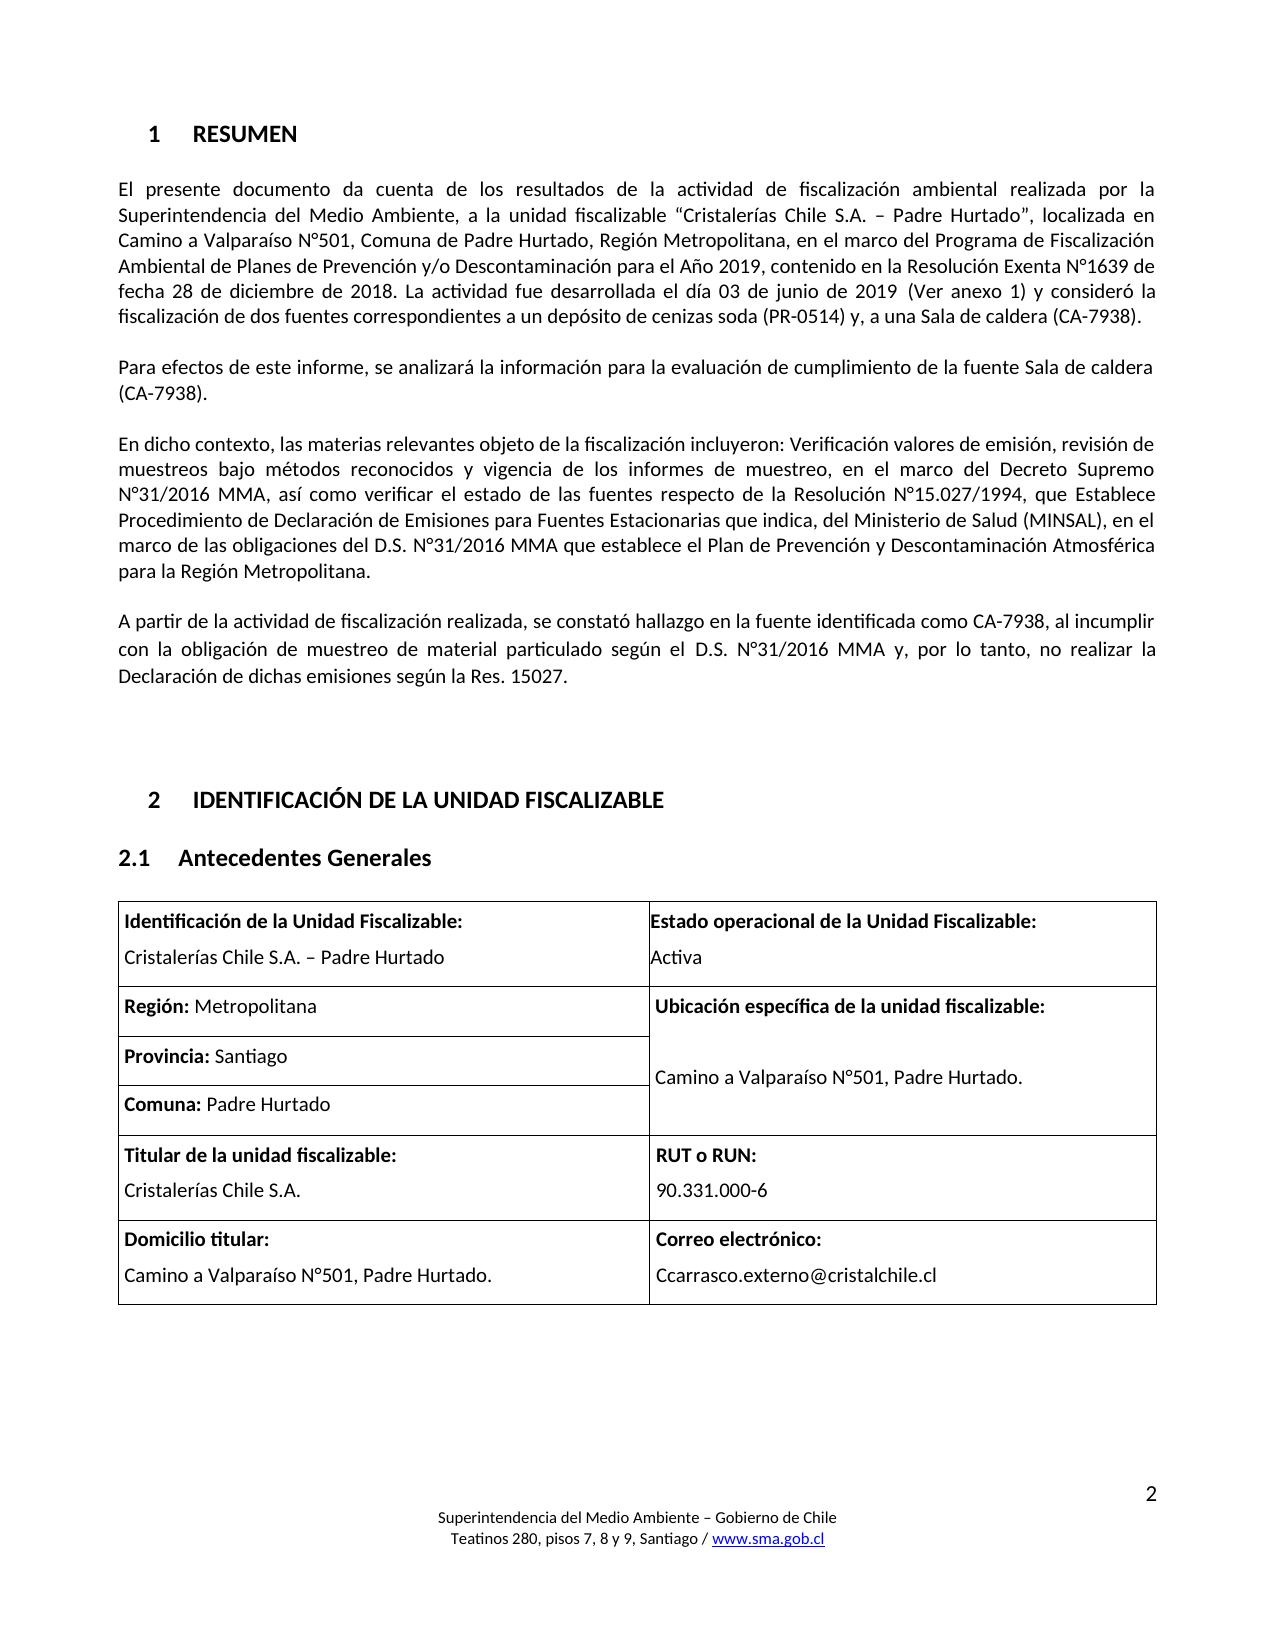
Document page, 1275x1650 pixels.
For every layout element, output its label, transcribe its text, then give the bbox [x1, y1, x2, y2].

text IDENTIFICACIÓN DE LA UNIDAD FISCALIZABLE [148, 784, 1157, 814]
text En dicho contexto, las materias relevantes objeto de la fiscalización incluyeron: Verificación valores de emisión, revisión de muestreos bajo métodos reconocidos y vigencia de los informes de muestreo, en el marco del Decreto Supremo N°31/2016 MMA, así como verificar el estado de las fuentes respecto de la Resolución N°15.027/1994, que Establece Procedimiento de Declaración de Emisiones para Fuentes Estacionarias que indica, del Ministerio de Salud (MINSAL), en el marco de las obligaciones del D.S. N°31/2016 MMA que establece el Plan de Prevención y Descontaminación Atmosférica para la Región Metropolitana. [118, 431, 1157, 583]
table_cell Domicilio titular: Camino a Valparaíso N°501, Padre Hurtado. [119, 1221, 649, 1304]
table_cell Región: Metropolitana [119, 987, 649, 1036]
text El presente documento da cuenta de los resultados de la actividad de fiscalización ambiental realizada por la Superintendencia del Medio Ambiente, a la unidad fiscalizable “Cristalerías Chile S.A. – Padre Hurtado”, localizada en Camino a Valparaíso N°501, Comuna de Padre Hurtado, Región Metropolitana, en el marco del Programa de Fiscalización Ambiental de Planes de Prevención y/o Descontaminación para el Año 2019, contenido en la Resolución Exenta N°1639 de fecha 28 de diciembre de 2018. La actividad fue desarrollada el día 03 de junio de 2019 (Ver anexo 1) y consideró la fiscalización de dos fuentes correspondientes a un depósito de cenizas soda (PR-0514) y, a una Sala de caldera (CA-7938). [118, 177, 1157, 329]
text RESUMEN [148, 118, 1157, 149]
table_cell Ubicación específica de la unidad fiscalizable: Camino a Valparaíso N°501, Padre Hurtado. [650, 987, 1156, 1135]
table_header Identificación de la Unidad Fiscalizable: Cristalerías Chile S.A. – Padre Hurtado [119, 902, 649, 986]
table_cell Comuna: Padre Hurtado [119, 1086, 649, 1135]
table_cell Provincia: Santiago [119, 1037, 649, 1084]
text Para efectos de este informe, se analizará la información para la evaluación de cumplimiento de la fuente Sala de caldera (CA-7938). [118, 354, 1157, 405]
text A partir de la actividad de fiscalización realizada, se constató hallazgo en la fuente identificada como CA-7938, al incumplir con la obligación de muestreo de material particulado según el D.S. N°31/2016 MMA y, por lo tanto, no realizar la Declaración de dichas emisiones según la Res. 15027. [118, 609, 1157, 689]
table_cell Correo electrónico: Ccarrasco.externo@cristalchile.cl [650, 1221, 1156, 1304]
table_cell Titular de la unidad fiscalizable: Cristalerías Chile S.A. [119, 1136, 649, 1219]
subtitle Antecedentes Generales [118, 842, 1157, 873]
table_header Estado operacional de la Unidad Fiscalizable: Activa [650, 902, 1156, 986]
table_cell RUT o RUN: 90.331.000-6 [650, 1136, 1156, 1219]
